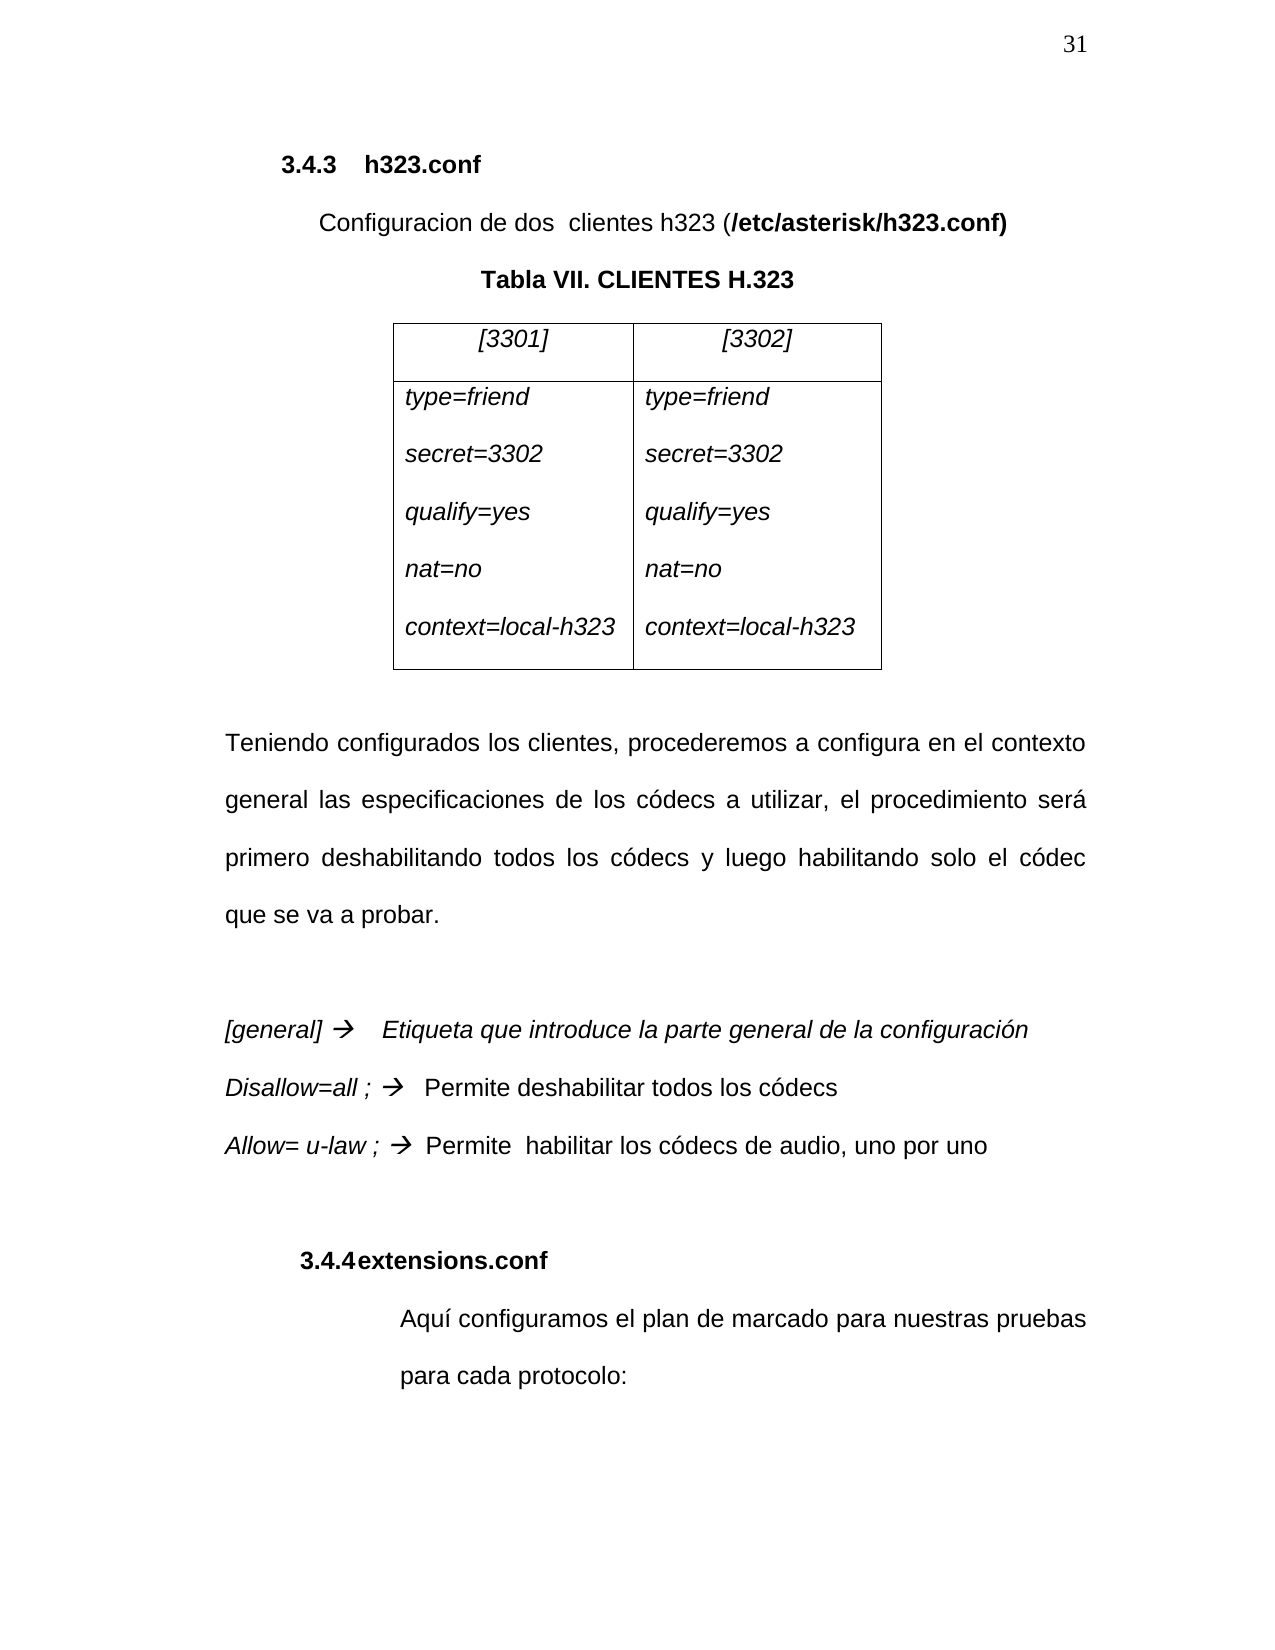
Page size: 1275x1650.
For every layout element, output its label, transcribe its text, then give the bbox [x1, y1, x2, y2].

text Configuracion de dos clientes h323 (/etc/asterisk/h323.conf) [318, 207, 1088, 236]
text Disallow=all ; Permite deshabilitar todos los códecs [225, 1073, 1088, 1102]
table_cell type=friend secret=3302 qualify=yes nat=no context=local-h323 [634, 382, 881, 669]
table_header [3301] [394, 324, 633, 381]
text [general] Etiqueta que introduce la parte general de la configuración [225, 1015, 1088, 1044]
list h323.conf [187, 150, 1088, 179]
list extensions.conf [187, 1246, 1088, 1275]
table_cell type=friend secret=3302 qualify=yes nat=no context=local-h323 [394, 382, 633, 669]
table_header [3302] [634, 324, 881, 381]
text Allow= u-law ; Permite habilitar los códecs de audio, uno por uno [225, 1131, 1088, 1160]
text Aquí configuramos el plan de marcado para nuestras pruebas para cada protocolo: [400, 1303, 1088, 1390]
text Teniendo configurados los clientes, procederemos a configura en el contexto general las especificaciones de los códecs a utilizar, el procedimiento será primero deshabilitando todos los códecs y luego habilitando solo el códec que se va a probar. [225, 728, 1088, 929]
text Tabla VII. CLIENTES H.323 [187, 265, 1088, 294]
